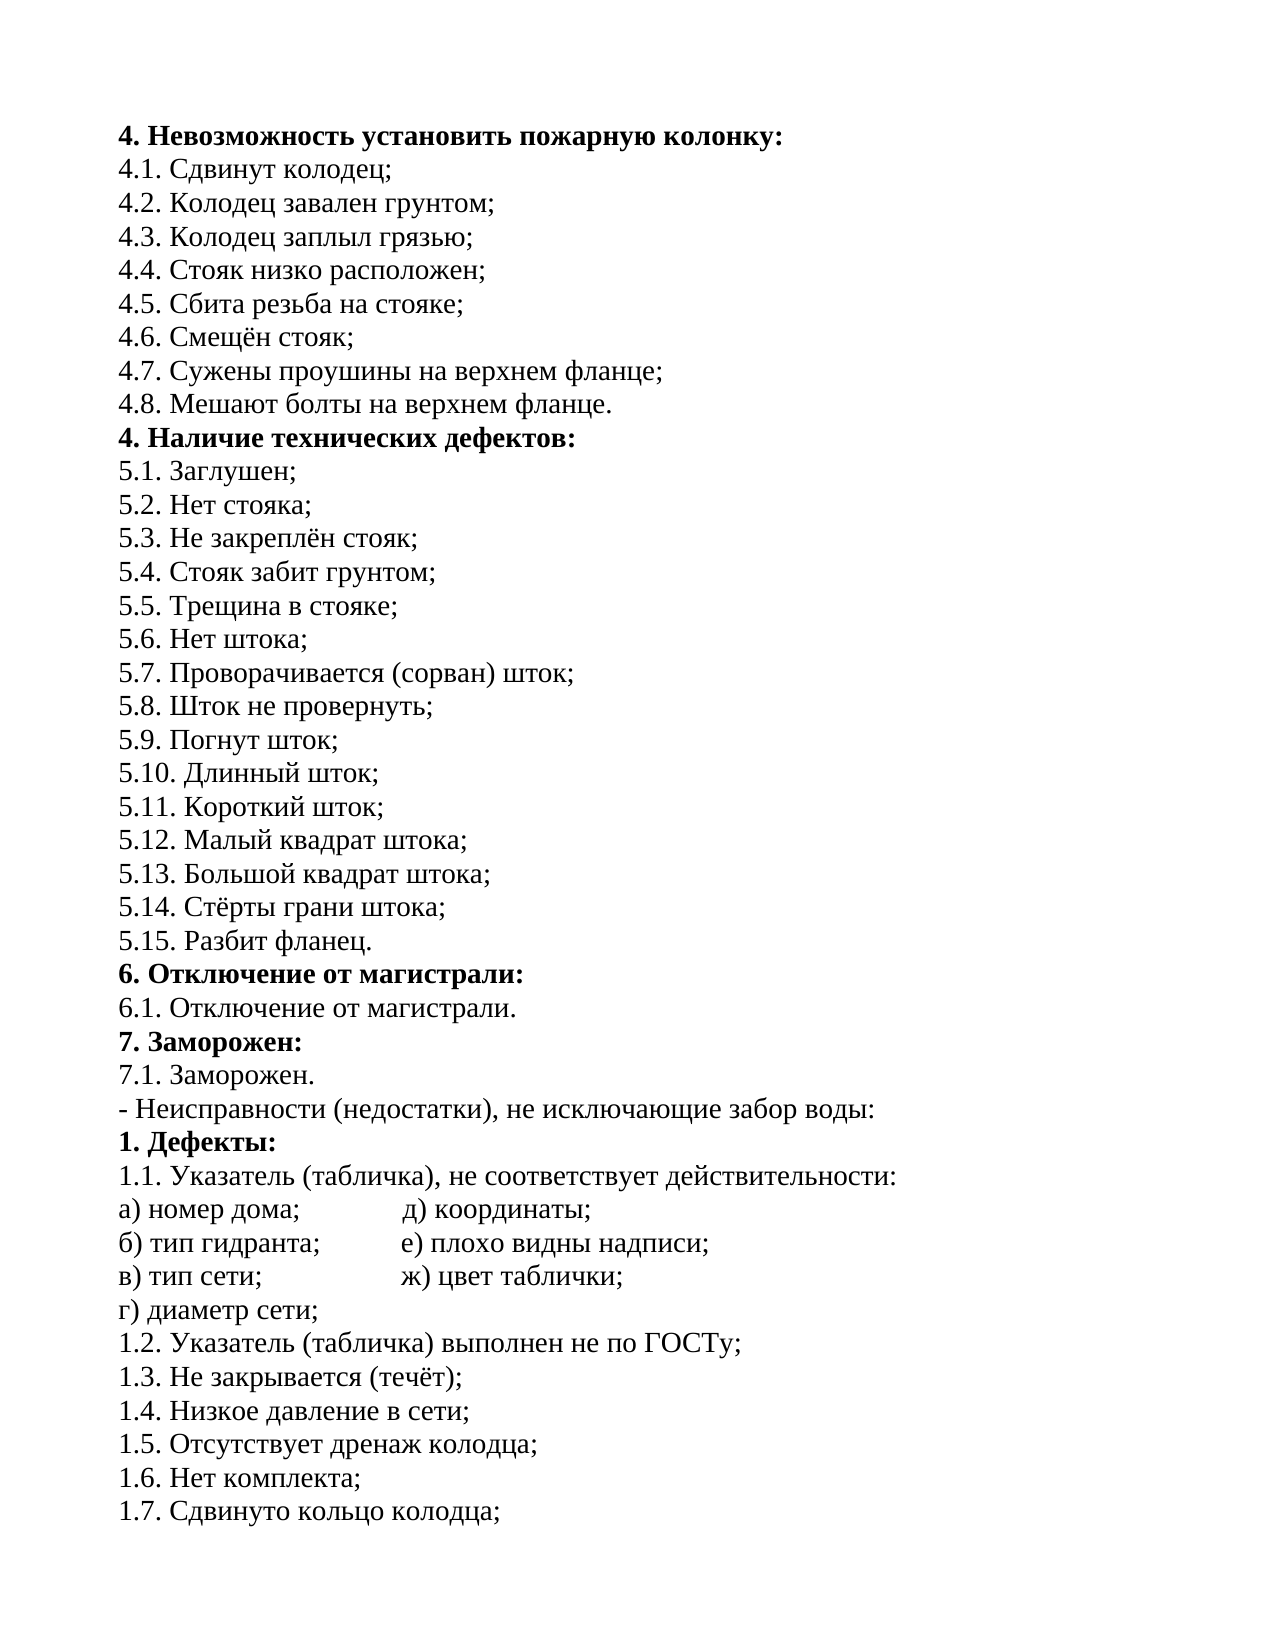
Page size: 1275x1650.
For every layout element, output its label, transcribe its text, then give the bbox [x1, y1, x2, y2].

text 5.7. Проворачивается (сорван) шток; [118, 655, 1186, 688]
text 4.4. Стояк низко расположен; [118, 252, 1186, 286]
text 5.15. Разбит фланец. [118, 923, 1186, 957]
text 1. Дефекты: [118, 1124, 1186, 1158]
text 1.3. Не закрывается (течёт); [118, 1359, 1186, 1393]
text 4. Наличие технических дефектов: [118, 420, 1186, 453]
text 5.8. Шток не провернуть; [118, 688, 1186, 722]
text 5.10. Длинный шток; [118, 755, 1186, 789]
text 5.6. Нет штока; [118, 621, 1186, 655]
text г) диаметр сети; [118, 1292, 1186, 1326]
text - Неисправности (недостатки), не исключающие забор воды: [118, 1091, 1186, 1124]
text 4.8. Мешают болты на верхнем фланце. [118, 386, 1186, 420]
text 7. Заморожен: [118, 1024, 1186, 1057]
text 5.9. Погнут шток; [118, 722, 1186, 755]
text 1.6. Нет комплекта; [118, 1460, 1186, 1493]
text 1.7. Сдвинуто кольцо колодца; [118, 1493, 1186, 1527]
text 4.5. Сбита резьба на стояке; [118, 286, 1186, 319]
text 5.13. Большой квадрат штока; [118, 856, 1186, 889]
text 4.3. Колодец заплыл грязью; [118, 219, 1186, 252]
text 4.1. Сдвинут колодец; [118, 152, 1186, 185]
text 5.12. Малый квадрат штока; [118, 822, 1186, 856]
text 4.6. Смещён стояк; [118, 319, 1186, 353]
text 5.3. Не закреплён стояк; [118, 521, 1186, 554]
text 6.1. Отключение от магистрали. [118, 990, 1186, 1024]
text 5.1. Заглушен; [118, 453, 1186, 487]
text 5.2. Нет стояка; [118, 487, 1186, 521]
text 1.1. Указатель (табличка), не соответствует действительности: [118, 1158, 1186, 1191]
text 4.2. Колодец завален грунтом; [118, 185, 1186, 219]
text а) номер дома; д) координаты; [118, 1191, 1186, 1225]
text 7.1. Заморожен. [118, 1057, 1186, 1091]
text 5.4. Стояк забит грунтом; [118, 554, 1186, 588]
text 6. Отключение от магистрали: [118, 957, 1186, 990]
text 1.5. Отсутствует дренаж колодца; [118, 1426, 1186, 1460]
text в) тип сети; ж) цвет таблички; [118, 1258, 1186, 1292]
text 5.5. Трещина в стояке; [118, 588, 1186, 621]
text 4.7. Сужены проушины на верхнем фланце; [118, 353, 1186, 386]
text 5.11. Короткий шток; [118, 789, 1186, 822]
text 5.14. Стёрты грани штока; [118, 889, 1186, 923]
text 1.4. Низкое давление в сети; [118, 1393, 1186, 1426]
text 4. Невозможность установить пожарную колонку: [118, 118, 1186, 152]
text б) тип гидранта; е) плохо видны надписи; [118, 1225, 1186, 1258]
text 1.2. Указатель (табличка) выполнен не по ГОСТу; [118, 1326, 1186, 1359]
